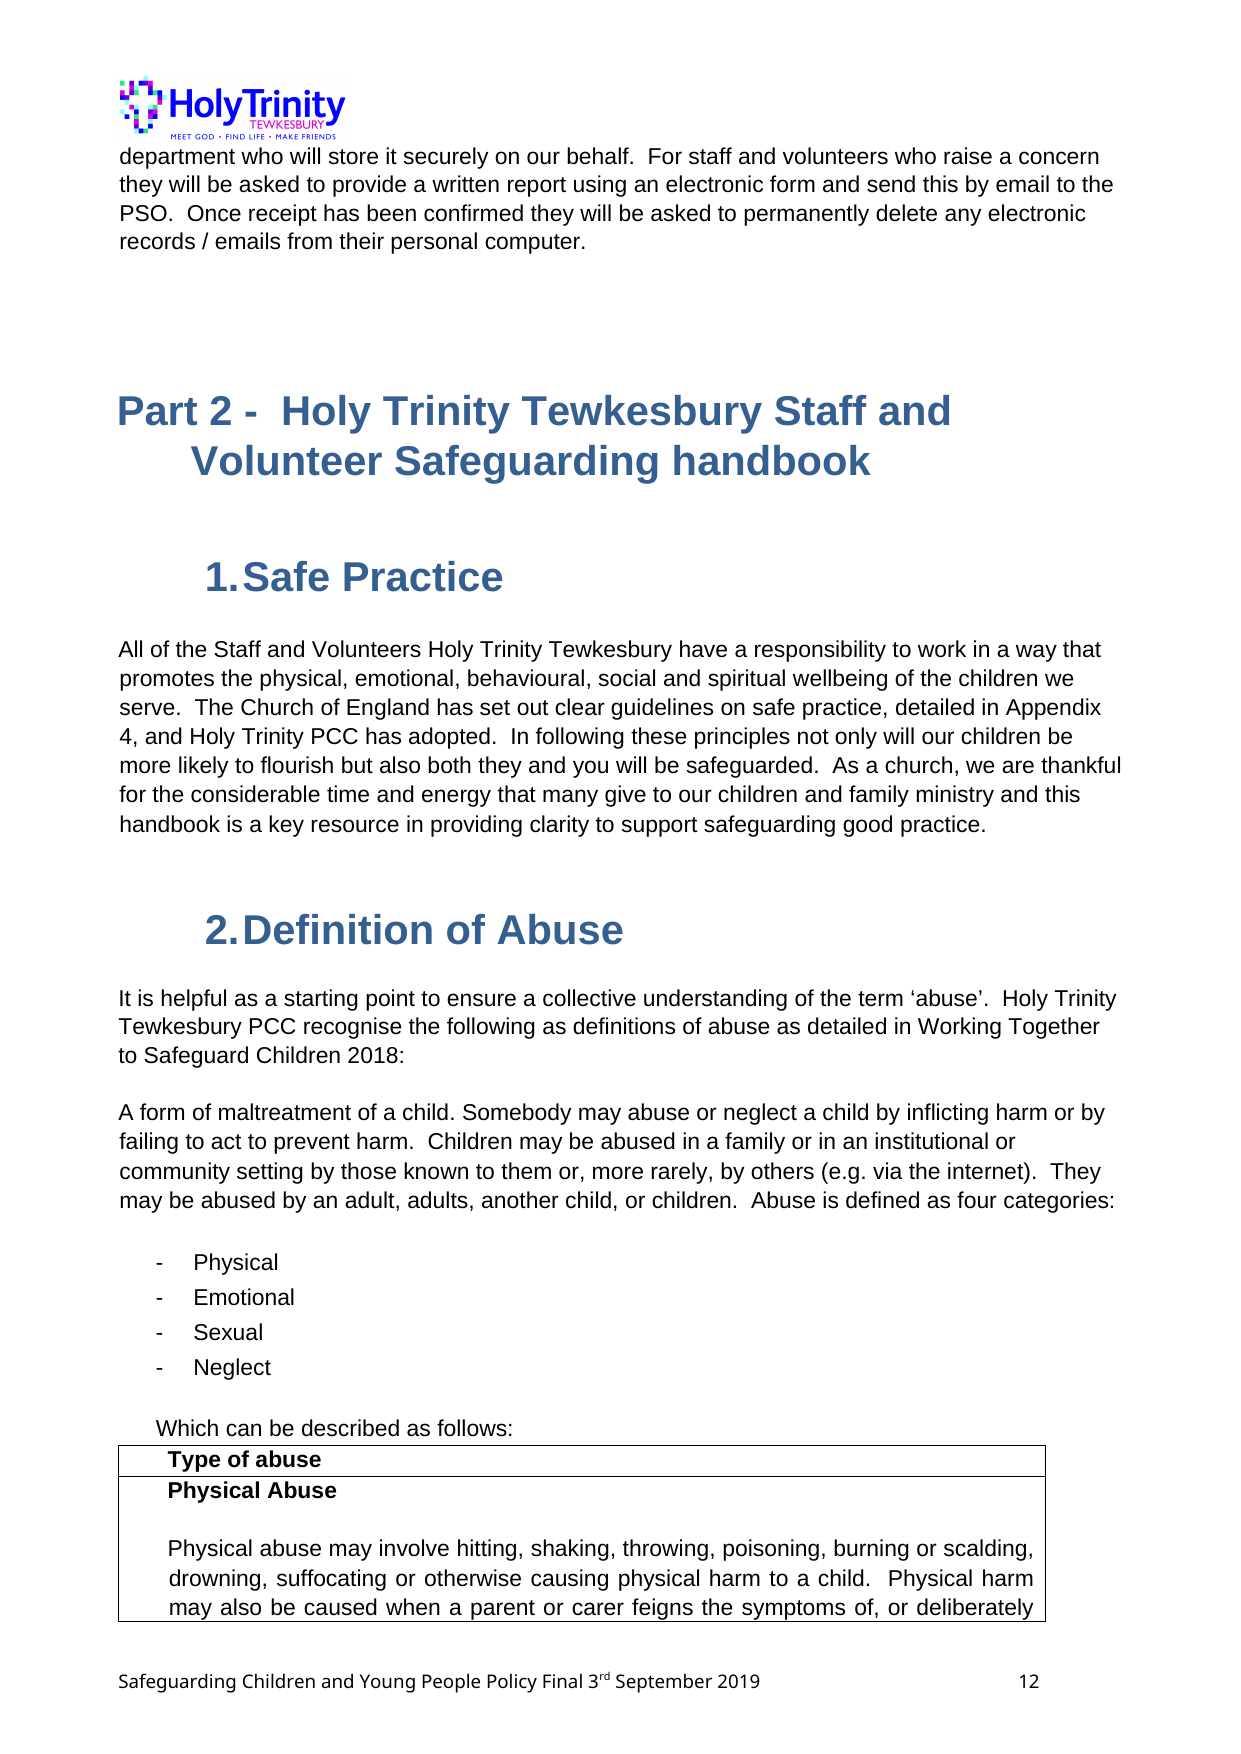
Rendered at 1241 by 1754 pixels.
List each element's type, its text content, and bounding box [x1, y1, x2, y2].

text Which can be described as follows: [156, 1415, 1122, 1442]
subtitle Part 2 - Holy Trinity Tewkesbury Staff and Volunteer Safeguarding handbook [117, 386, 1122, 484]
text It is helpful as a starting point to ensure a collective understanding of the term ‘abuse’. Holy Trinity Tewkesbury PCC recognise the following as definitions of abuse as detailed in Working Together to Safeguard Children 2018: [118, 985, 1122, 1068]
list Sexual [156, 1316, 1122, 1347]
text A form of maltreatment of a child. Somebody may abuse or neglect a child by inflicting harm or by failing to act to prevent harm. Children may be abused in a family or in an institutional or community setting by those known to them or, more rarely, by others (e.g. via the internet). They may be abused by an adult, adults, another child, or children. Abuse is defined as four categories: [118, 1099, 1122, 1214]
table_header Type of abuse [119, 1446, 1045, 1476]
subtitle Definition of Abuse [204, 905, 1122, 953]
subtitle Safe Practice [204, 552, 1122, 600]
picture [118, 75, 347, 143]
list Neglect [156, 1351, 1122, 1382]
list Physical [156, 1246, 1122, 1277]
text All of the Staff and Volunteers Holy Trinity Tewkesbury have a responsibility to work in a way that promotes the physical, emotional, behavioural, social and spiritual wellbeing of the children we serve. The Church of England has set out clear guidelines on safe practice, detailed in Appendix 4, and Holy Trinity PCC has adopted. In following these principles not only will our children be more likely to flourish but also both they and you will be safeguarded. As a church, we are thankful for the considerable time and energy that many give to our children and family ministry and this handbook is a key resource in providing clarity to support safeguarding good practice. [118, 636, 1122, 837]
list Emotional [156, 1281, 1122, 1312]
